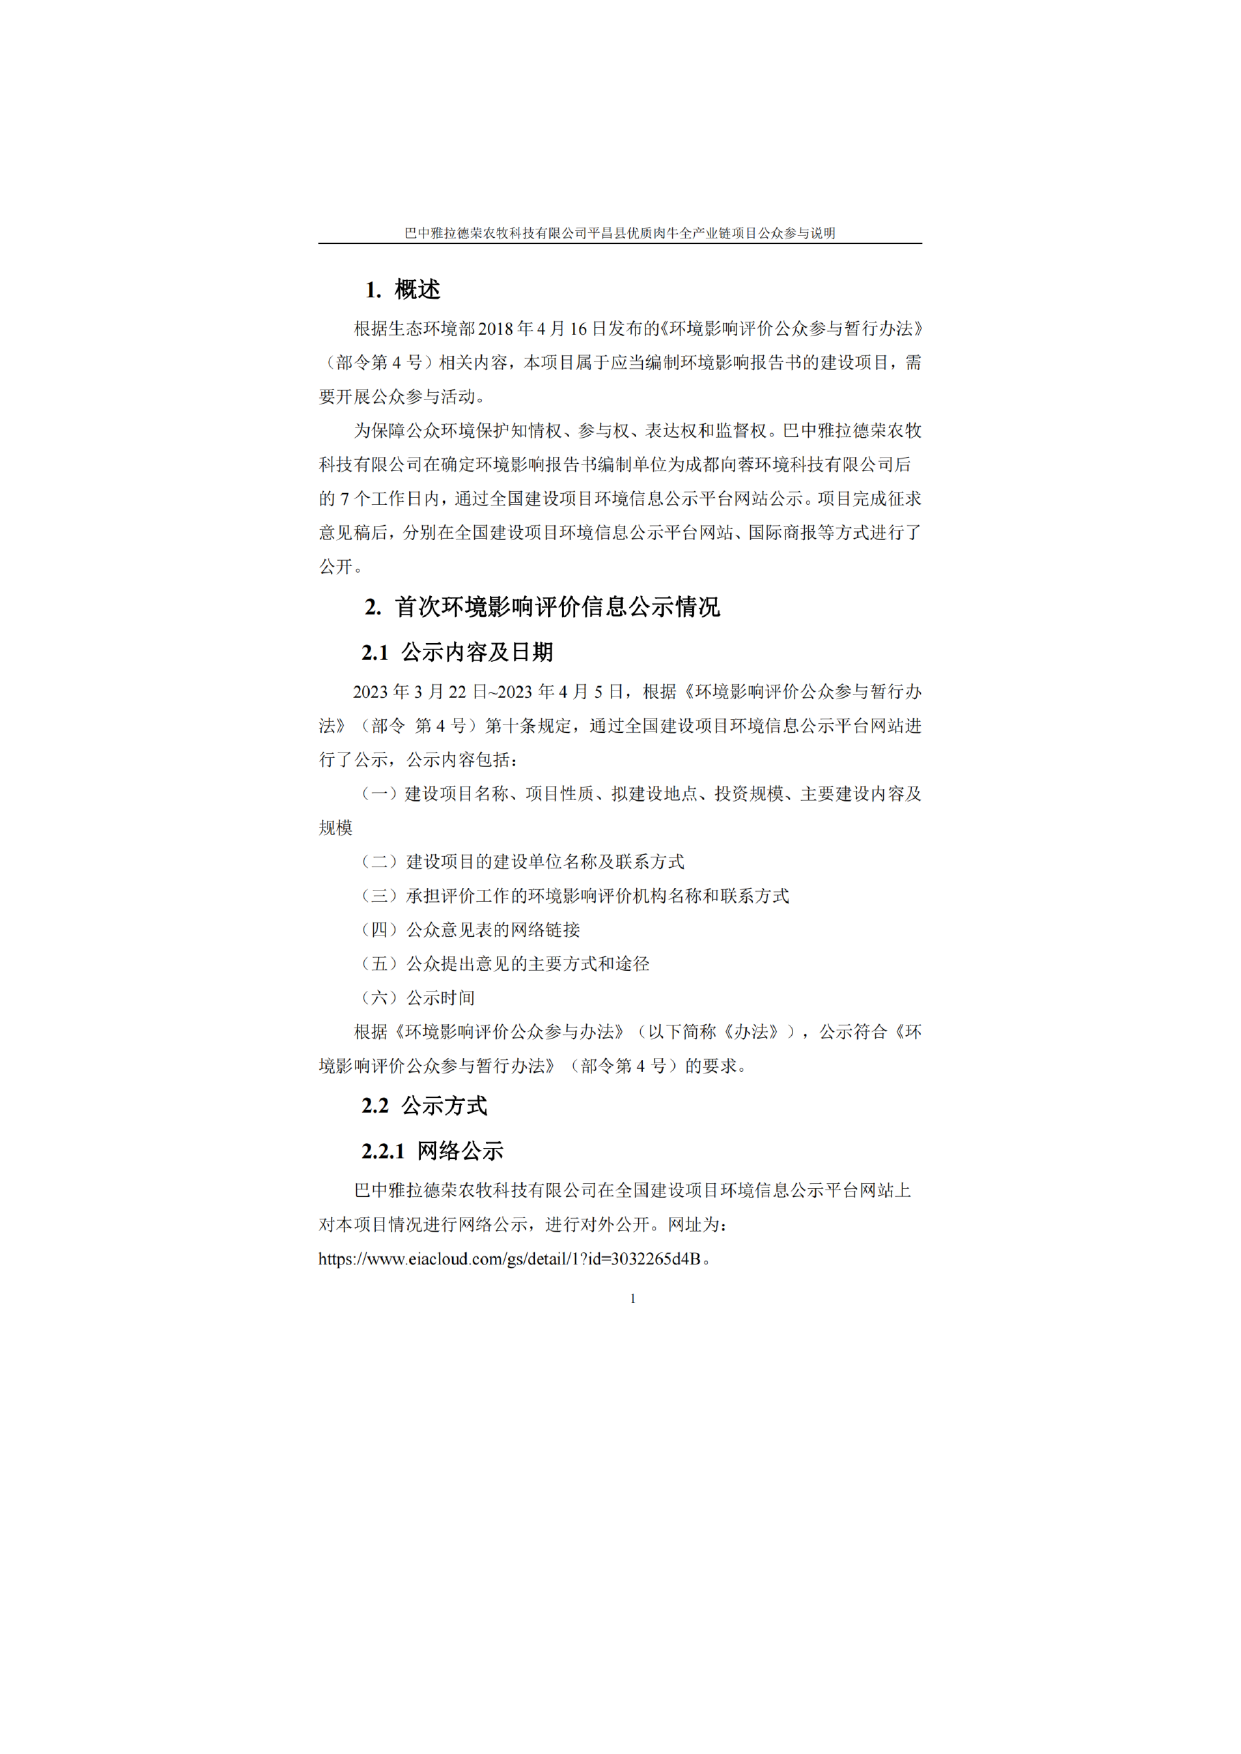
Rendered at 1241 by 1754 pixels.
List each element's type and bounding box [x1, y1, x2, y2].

picture [187, 162, 1053, 1385]
